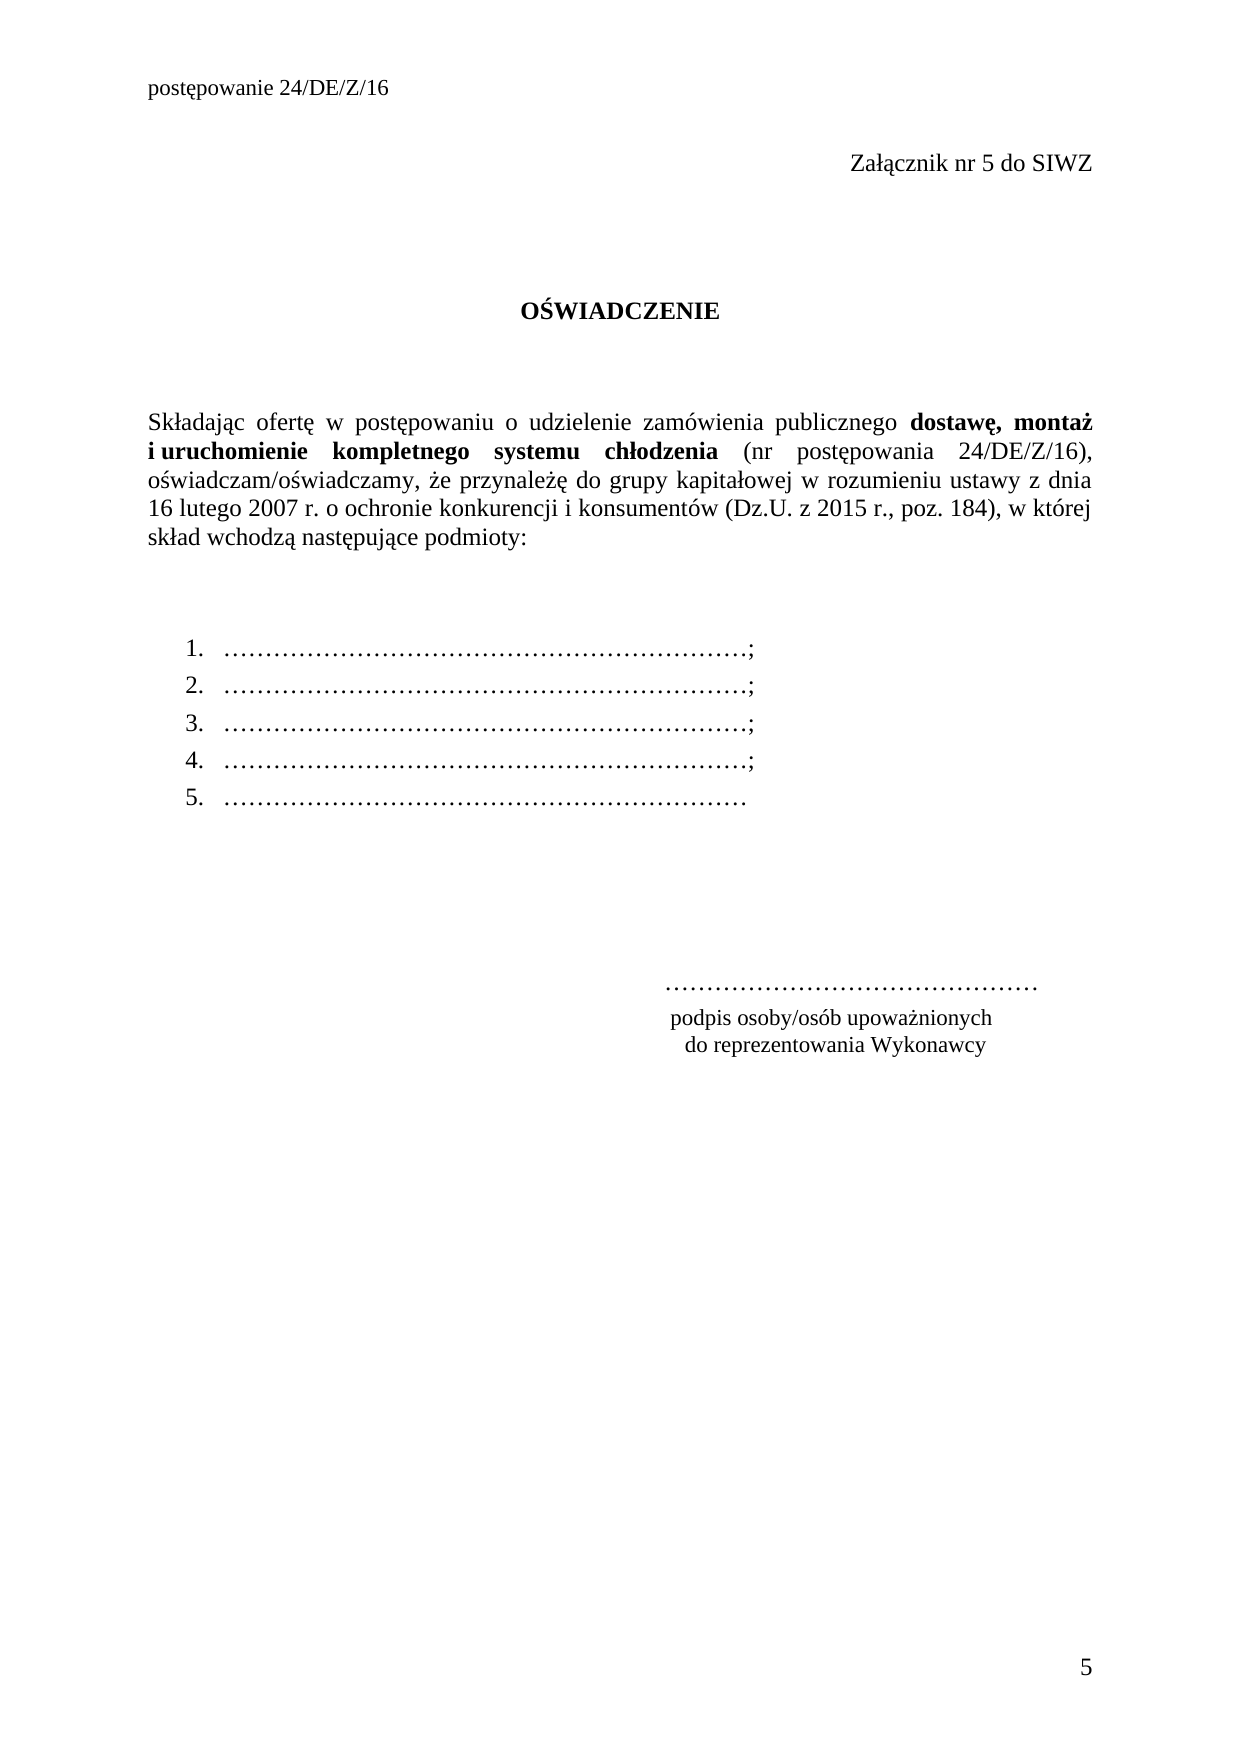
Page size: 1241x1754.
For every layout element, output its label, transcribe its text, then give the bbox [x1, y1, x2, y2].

text Załącznik nr 5 do SIWZ [148, 148, 1093, 176]
text podpis osoby/osób upoważnionych [148, 1004, 1093, 1031]
list ………………………………………………………; [185, 633, 1093, 662]
text ……………………………………… [664, 967, 1093, 996]
list ……………………………………………………… [185, 782, 1093, 811]
list ………………………………………………………; [185, 745, 1093, 773]
list ………………………………………………………; [185, 671, 1093, 699]
text do reprezentowania Wykonawcy [664, 1031, 1093, 1057]
text OŚWIADCZENIE [148, 296, 1093, 325]
list ………………………………………………………; [185, 708, 1093, 736]
text Składając ofertę w postępowaniu o udzielenie zamówienia publicznego dostawę, montaż i uruchomienie kompletnego systemu chłodzenia (nr postępowania 24/DE/Z/16), oświadczam/oświadczamy, że przynależę do grupy kapitałowej w rozumieniu ustawy z dnia 16 lutego 2007 r. o ochronie konkurencji i konsumentów (Dz.U. z 2015 r., poz. 184), w której skład wchodzą następujące podmioty: [148, 407, 1093, 551]
